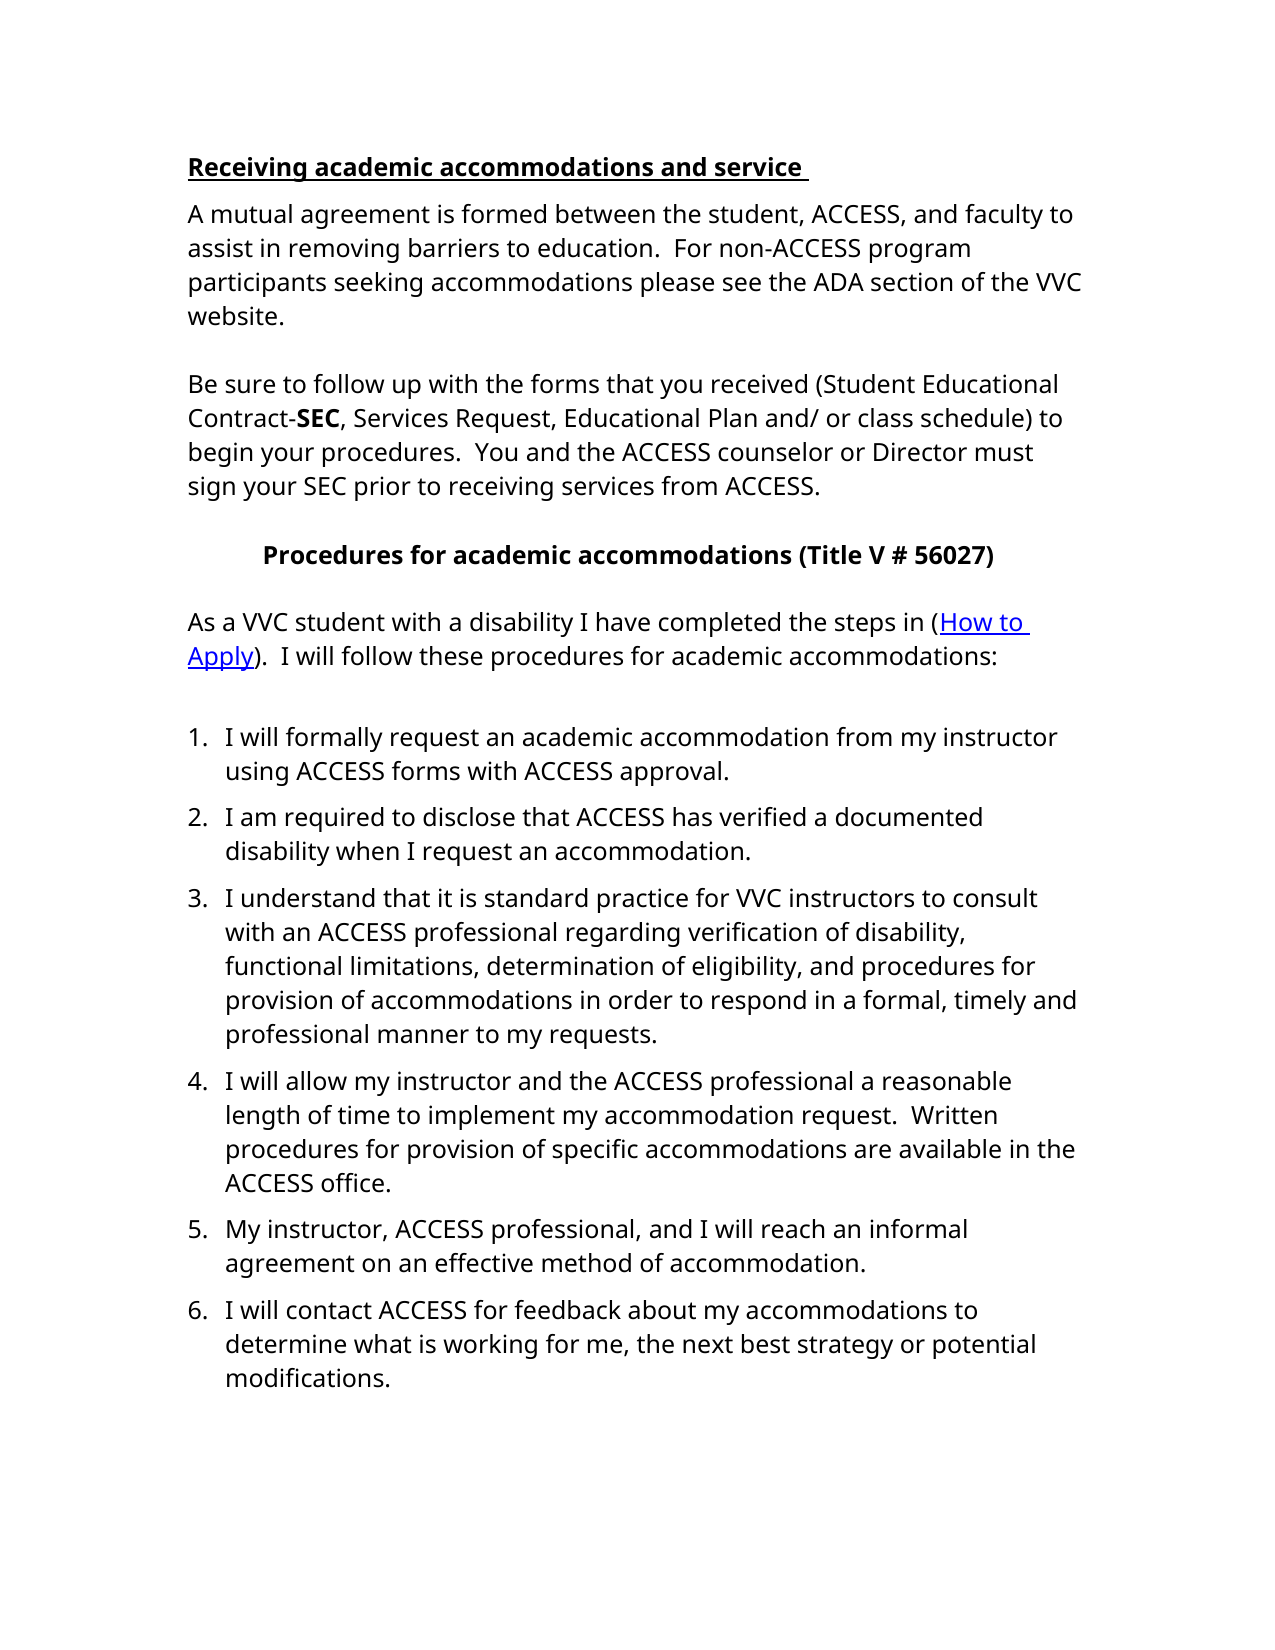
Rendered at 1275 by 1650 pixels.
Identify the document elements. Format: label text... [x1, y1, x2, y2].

subtitle Procedures for academic accommodations (Title V # 56027) [262, 538, 1087, 572]
text As a VVC student with a disability I have completed the steps in (How to Apply). I will follow these procedures for academic accommodations: [187, 604, 1087, 673]
list I am required to disclose that ACCESS has verified a documented disability when I request an accommodation. [187, 800, 1087, 868]
list I will formally request an academic accommodation from my instructor using ACCESS forms with ACCESS approval. [187, 719, 1087, 787]
subtitle Receiving academic accommodations and service [187, 150, 1087, 184]
text Be sure to follow up with the forms that you received (Student Educational Contract-SEC, Services Request, Educational Plan and/ or class schedule) to begin your procedures. You and the ACCESS counselor or Director must sign your SEC prior to receiving services from ACCESS. [187, 367, 1087, 503]
list I understand that it is standard practice for VVC instructors to consult with an ACCESS professional regarding verification of disability, functional limitations, determination of eligibility, and procedures for provision of accommodations in order to respond in a formal, timely and professional manner to my requests. [187, 880, 1087, 1051]
list I will allow my instructor and the ACCESS professional a reasonable length of time to implement my accommodation request. Written procedures for provision of specific accommodations are available in the ACCESS office. [187, 1063, 1087, 1199]
list I will contact ACCESS for feedback about my accommodations to determine what is working for me, the next best strategy or potential modifications. [187, 1293, 1087, 1395]
list My instructor, ACCESS professional, and I will reach an informal agreement on an effective method of accommodation. [187, 1212, 1087, 1280]
text A mutual agreement is formed between the student, ACCESS, and faculty to assist in removing barriers to education. For non-ACCESS program participants seeking accommodations please see the ADA section of the VVC website. [187, 197, 1087, 333]
